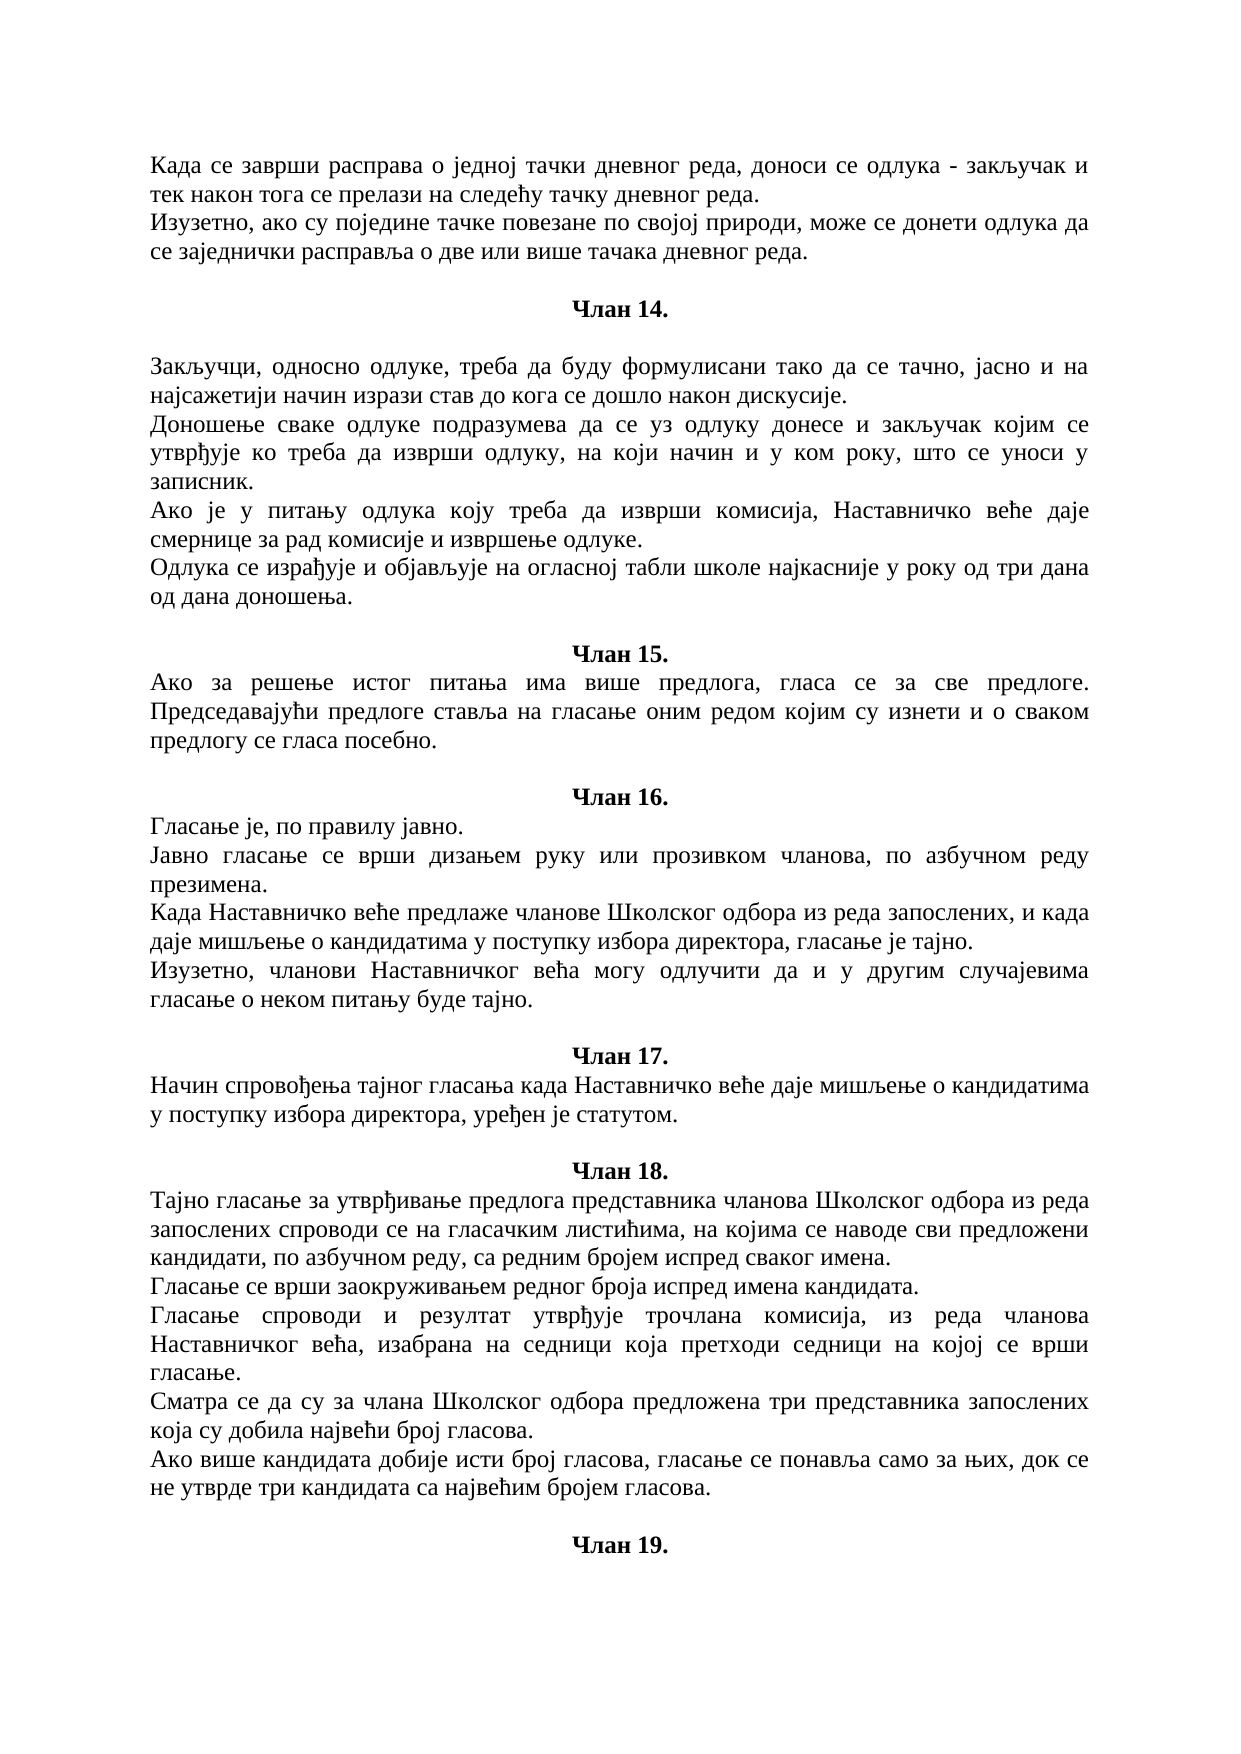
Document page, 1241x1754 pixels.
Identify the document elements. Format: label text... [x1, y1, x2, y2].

text Закључци, односно одлуке, треба да буду формулисани тако да се тачно, јасно и на најсажетији начин изрази став до кога се дошло након дискусије. [150, 351, 1090, 409]
text Ако је у питању одлука коју треба да изврши комисија, Наставничко веће даје смернице за рад комисије и извршење одлуке. [150, 495, 1090, 552]
text Тајно гласање за утврђивање предлога представника чланова Школског одбора из реда запослених спроводи се на гласачким листићима, на којима се наводе сви предложени кандидати, по азбучном реду, са редним бројем испред сваког имена. [150, 1185, 1090, 1271]
text Ако за решење истог питања има више предлога, гласа се за све предлоге. Председавајући предлоге ставља на гласање оним редом којим су изнети и о сваком предлогу се гласа посебно. [150, 667, 1090, 754]
text Члан 15. [150, 639, 1090, 667]
text Члан 18. [150, 1156, 1090, 1185]
text Сматра се да су за члана Школског одбора предложена три представника запослених која су добила највећи број гласова. [150, 1386, 1090, 1444]
text Гласање се врши заокруживањем редног броја испред имена кандидата. [150, 1271, 1090, 1300]
text Члан 14. [150, 294, 1090, 322]
text Гласање спроводи и резултат утврђује трочлана комисија, из реда чланова Наставничког већа, изабрана на седници која претходи седници на којој се врши гласање. [150, 1300, 1090, 1386]
text Изузетно, ако су поједине тачке повезане по својој природи, може се донети одлука да се заједнички расправља о две или више тачака дневног реда. [150, 207, 1090, 265]
text Ако више кандидата добије исти број гласова, гласање се понавља само за њих, док се не утврде три кандидата са највећим бројем гласова. [150, 1444, 1090, 1501]
text Када се заврши расправа о једној тачки дневног реда, доноси се одлука - закључак и тек након тога се прелази на следећу тачку дневног реда. [150, 150, 1090, 207]
text Члан 17. [150, 1041, 1090, 1070]
text Одлука се израђује и објављује на огласној табли школе најкасније у року од три дана од дана доношења. [150, 552, 1090, 610]
text Изузетно, чланови Наставничког већа могу одлучити да и у другим случајевима гласање о неком питању буде тајно. [150, 955, 1090, 1012]
text Јавно гласање се врши дизањем руку или прозивком чланова, по азбучном реду презимена. [150, 840, 1090, 897]
text Доношење сваке одлуке подразумева да се уз одлуку донесе и закључак којим се утврђује ко треба да изврши одлуку, на који начин и у ком року, што се уноси у записник. [150, 409, 1090, 495]
text Члан 19. [150, 1530, 1090, 1559]
text Начин спровођења тајног гласања када Наставничко веће даје мишљење о кандидатима у поступку избора директора, уређен је статутом. [150, 1070, 1090, 1127]
text Када Наставничко веће предлаже чланове Школског одбора из реда запослених, и када даје мишљење о кандидатима у поступку избора директора, гласање је тајно. [150, 897, 1090, 955]
text Гласање је, по правилу јавно. [150, 811, 1090, 840]
text Члан 16. [150, 782, 1090, 811]
